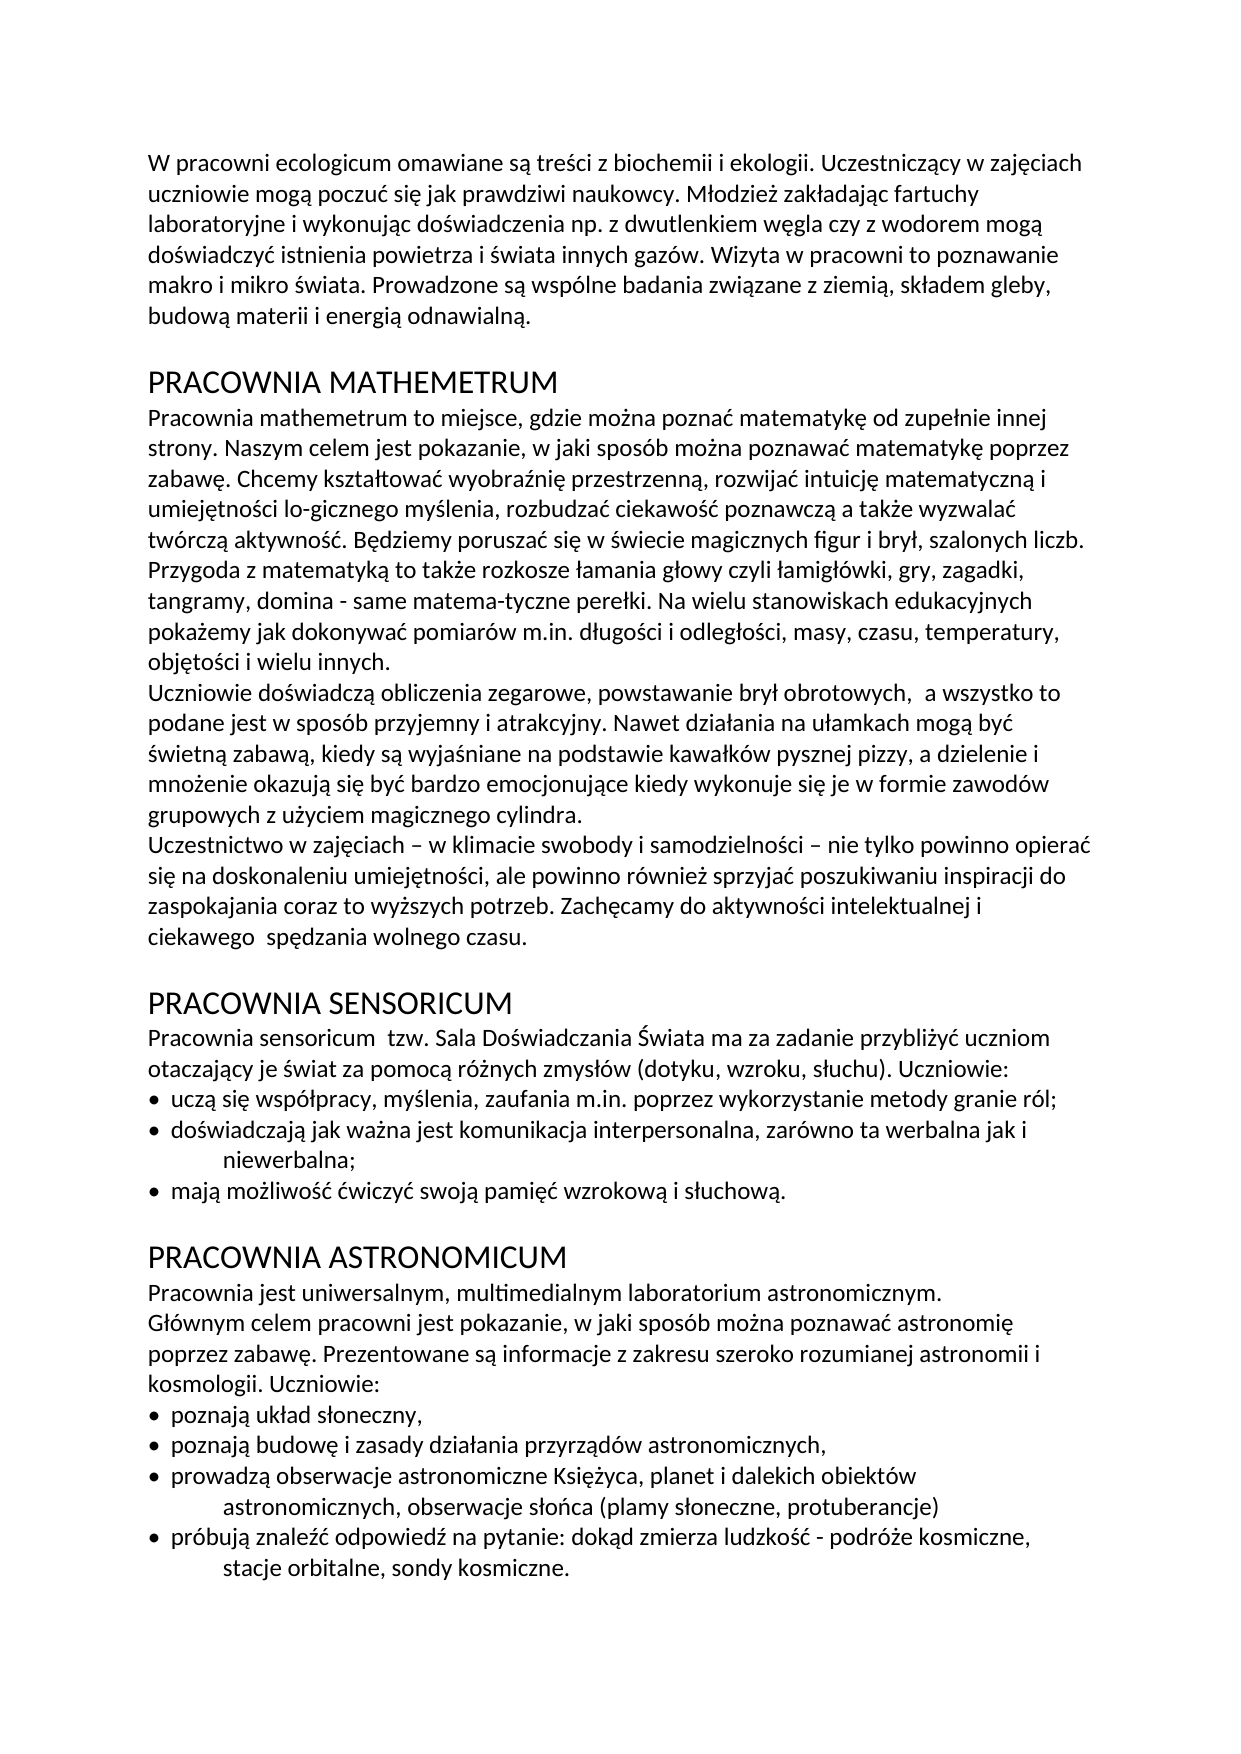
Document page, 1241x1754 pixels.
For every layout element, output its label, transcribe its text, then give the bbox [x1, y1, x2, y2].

text Uczniowie doświadczą obliczenia zegarowe, powstawanie brył obrotowych, a wszystko to podane jest w sposób przyjemny i atrakcyjny. Nawet działania na ułamkach mogą być świetną zabawą, kiedy są wyjaśniane na podstawie kawałków pysznej pizzy, a dzielenie i mnożenie okazują się być bardzo emocjonujące kiedy wykonuje się je w formie zawodów grupowych z użyciem magicznego cylindra. [148, 677, 1093, 829]
list mają możliwość ćwiczyć swoją pamięć wzrokową i słuchową. [148, 1175, 1093, 1206]
text PRACOWNIA MATHEMETRUM [148, 361, 1093, 402]
list doświadczają jak ważna jest komunikacja interpersonalna, zarówno ta werbalna jak i niewerbalna; [148, 1114, 1093, 1175]
list prowadzą obserwacje astronomiczne Księżyca, planet i dalekich obiektów astronomicznych, obserwacje słońca (plamy słoneczne, protuberancje) [148, 1460, 1093, 1521]
text Pracownia jest uniwersalnym, multimedialnym laboratorium astronomicznym. [148, 1277, 1093, 1307]
text Pracownia sensoricum tzw. Sala Doświadczania Świata ma za zadanie przybliżyć uczniom otaczający je świat za pomocą różnych zmysłów (dotyku, wzroku, słuchu). Uczniowie: [148, 1023, 1093, 1084]
text W pracowni ecologicum omawiane są treści z biochemii i ekologii. Uczestniczący w zajęciach uczniowie mogą poczuć się jak prawdziwi naukowcy. Młodzież zakładając fartuchy laboratoryjne i wykonując doświadczenia np. z dwutlenkiem węgla czy z wodorem mogą doświadczyć istnienia powietrza i świata innych gazów. Wizyta w pracowni to poznawanie makro i mikro świata. Prowadzone są wspólne badania związane z ziemią, składem gleby, budową materii i energią odnawialną. [148, 148, 1093, 331]
list uczą się współpracy, myślenia, zaufania m.in. poprzez wykorzystanie metody granie ról; [148, 1084, 1093, 1114]
text Uczestnictwo w zajęciach – w klimacie swobody i samodzielności – nie tylko powinno opierać się na doskonaleniu umiejętności, ale powinno również sprzyjać poszukiwaniu inspiracji do zaspokajania coraz to wyższych potrzeb. Zachęcamy do aktywności intelektualnej i ciekawego spędzania wolnego czasu. [148, 829, 1093, 951]
text PRACOWNIA SENSORICUM [148, 982, 1093, 1023]
list poznają układ słoneczny, [148, 1399, 1093, 1429]
list poznają budowę i zasady działania przyrządów astronomicznych, [148, 1429, 1093, 1460]
list próbują znaleźć odpowiedź na pytanie: dokąd zmierza ludzkość - podróże kosmiczne, stacje orbitalne, sondy kosmiczne. [148, 1521, 1093, 1582]
text Głównym celem pracowni jest pokazanie, w jaki sposób można poznawać astronomię poprzez zabawę. Prezentowane są informacje z zakresu szeroko rozumianej astronomii i kosmologii. Uczniowie: [148, 1307, 1093, 1399]
text Pracownia mathemetrum to miejsce, gdzie można poznać matematykę od zupełnie innej strony. Naszym celem jest pokazanie, w jaki sposób można poznawać matematykę poprzez zabawę. Chcemy kształtować wyobraźnię przestrzenną, rozwijać intuicję matematyczną i umiejętności lo-gicznego myślenia, rozbudzać ciekawość poznawczą a także wyzwalać twórczą aktywność. Będziemy poruszać się w świecie magicznych figur i brył, szalonych liczb. Przygoda z matematyką to także rozkosze łamania głowy czyli łamigłówki, gry, zagadki, tangramy, domina - same matema-tyczne perełki. Na wielu stanowiskach edukacyjnych pokażemy jak dokonywać pomiarów m.in. długości i odległości, masy, czasu, temperatury, objętości i wielu innych. [148, 402, 1093, 677]
text PRACOWNIA ASTRONOMICUM [148, 1236, 1093, 1277]
